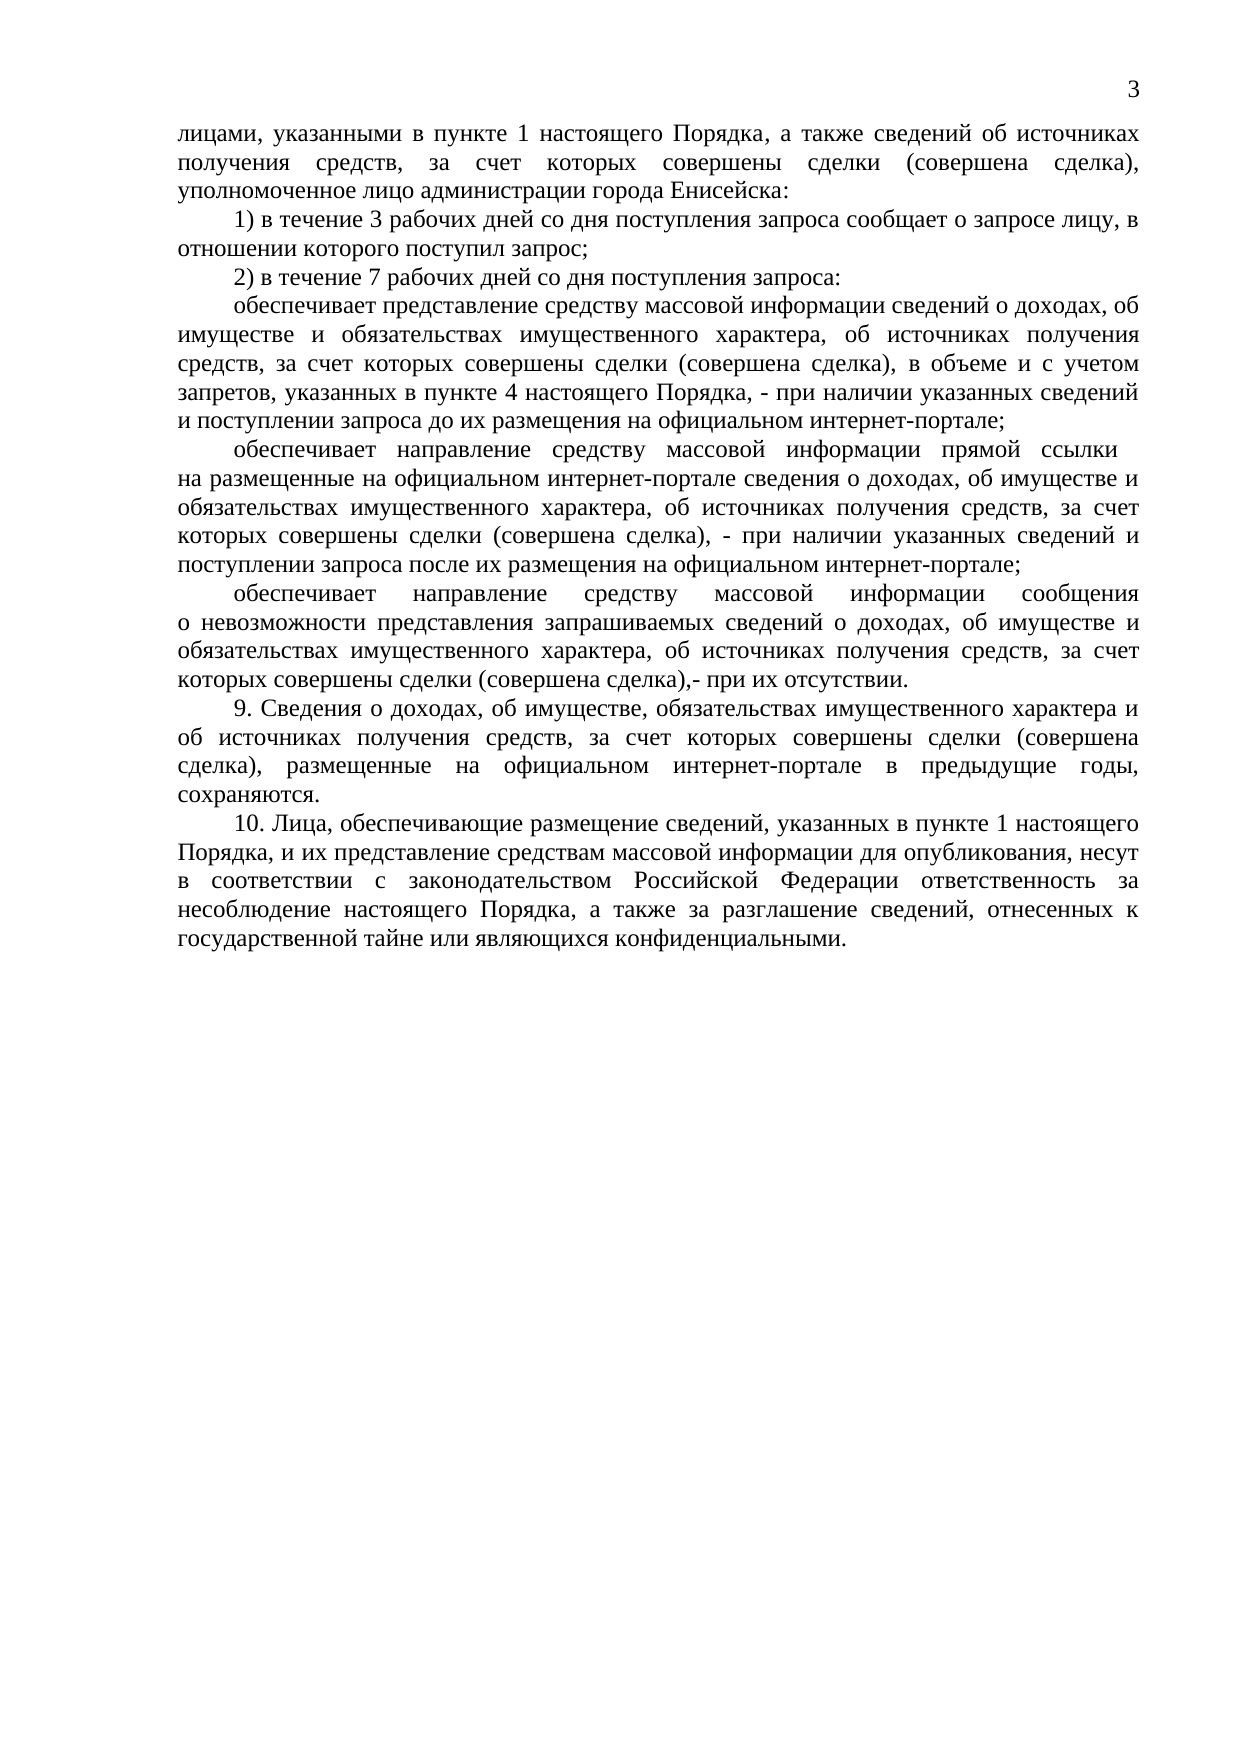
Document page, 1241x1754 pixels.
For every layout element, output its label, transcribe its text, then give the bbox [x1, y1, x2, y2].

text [177, 118, 1140, 204]
text 10. Лица, обеспечивающие размещение сведений, указанных в пункте 1 настоящего Порядка, и их представление средствам массовой информации для опубликования, несут в соответствии с законодательством Российской Федерации ответственность за несоблюдение настоящего Порядка, а также за разглашение сведений, отнесенных к государственной тайне или являющихся конфиденциальными. [177, 808, 1140, 952]
text 2) в течение 7 рабочих дней со дня поступления запроса: [177, 262, 1140, 291]
text обеспечивает представление средству массовой информации сведений о доходах, об имуществе и обязательствах имущественного характера, об источниках получения средств, за счет которых совершены сделки (совершена сделка), в объеме и с учетом запретов, указанных в пункте 4 настоящего Порядка, - при наличии указанных сведений и поступлении запроса до их размещения на официальном интернет-портале; [177, 291, 1140, 434]
text 1) в течение 3 рабочих дней со дня поступления запроса сообщает о запросе лицу, в отношении которого поступил запрос; [177, 204, 1140, 262]
text 9. Сведения о доходах, об имуществе, обязательствах имущественного характера и об источниках получения средств, за счет которых совершены сделки (совершена сделка), размещенные на официальном интернет-портале в предыдущие годы, сохраняются. [177, 693, 1140, 808]
text обеспечивает направление средству массовой информации прямой ссылки на размещенные на официальном интернет-портале сведения о доходах, об имуществе и обязательствах имущественного характера, об источниках получения средств, за счет которых совершены сделки (совершена сделка), - при наличии указанных сведений и поступлении запроса после их размещения на официальном интернет-портале; [177, 434, 1140, 578]
text обеспечивает направление средству массовой информации сообщения о невозможности представления запрашиваемых сведений о доходах, об имуществе и обязательствах имущественного характера, об источниках получения средств, за счет которых совершены сделки (совершена сделка),- при их отсутствии. [177, 578, 1140, 693]
